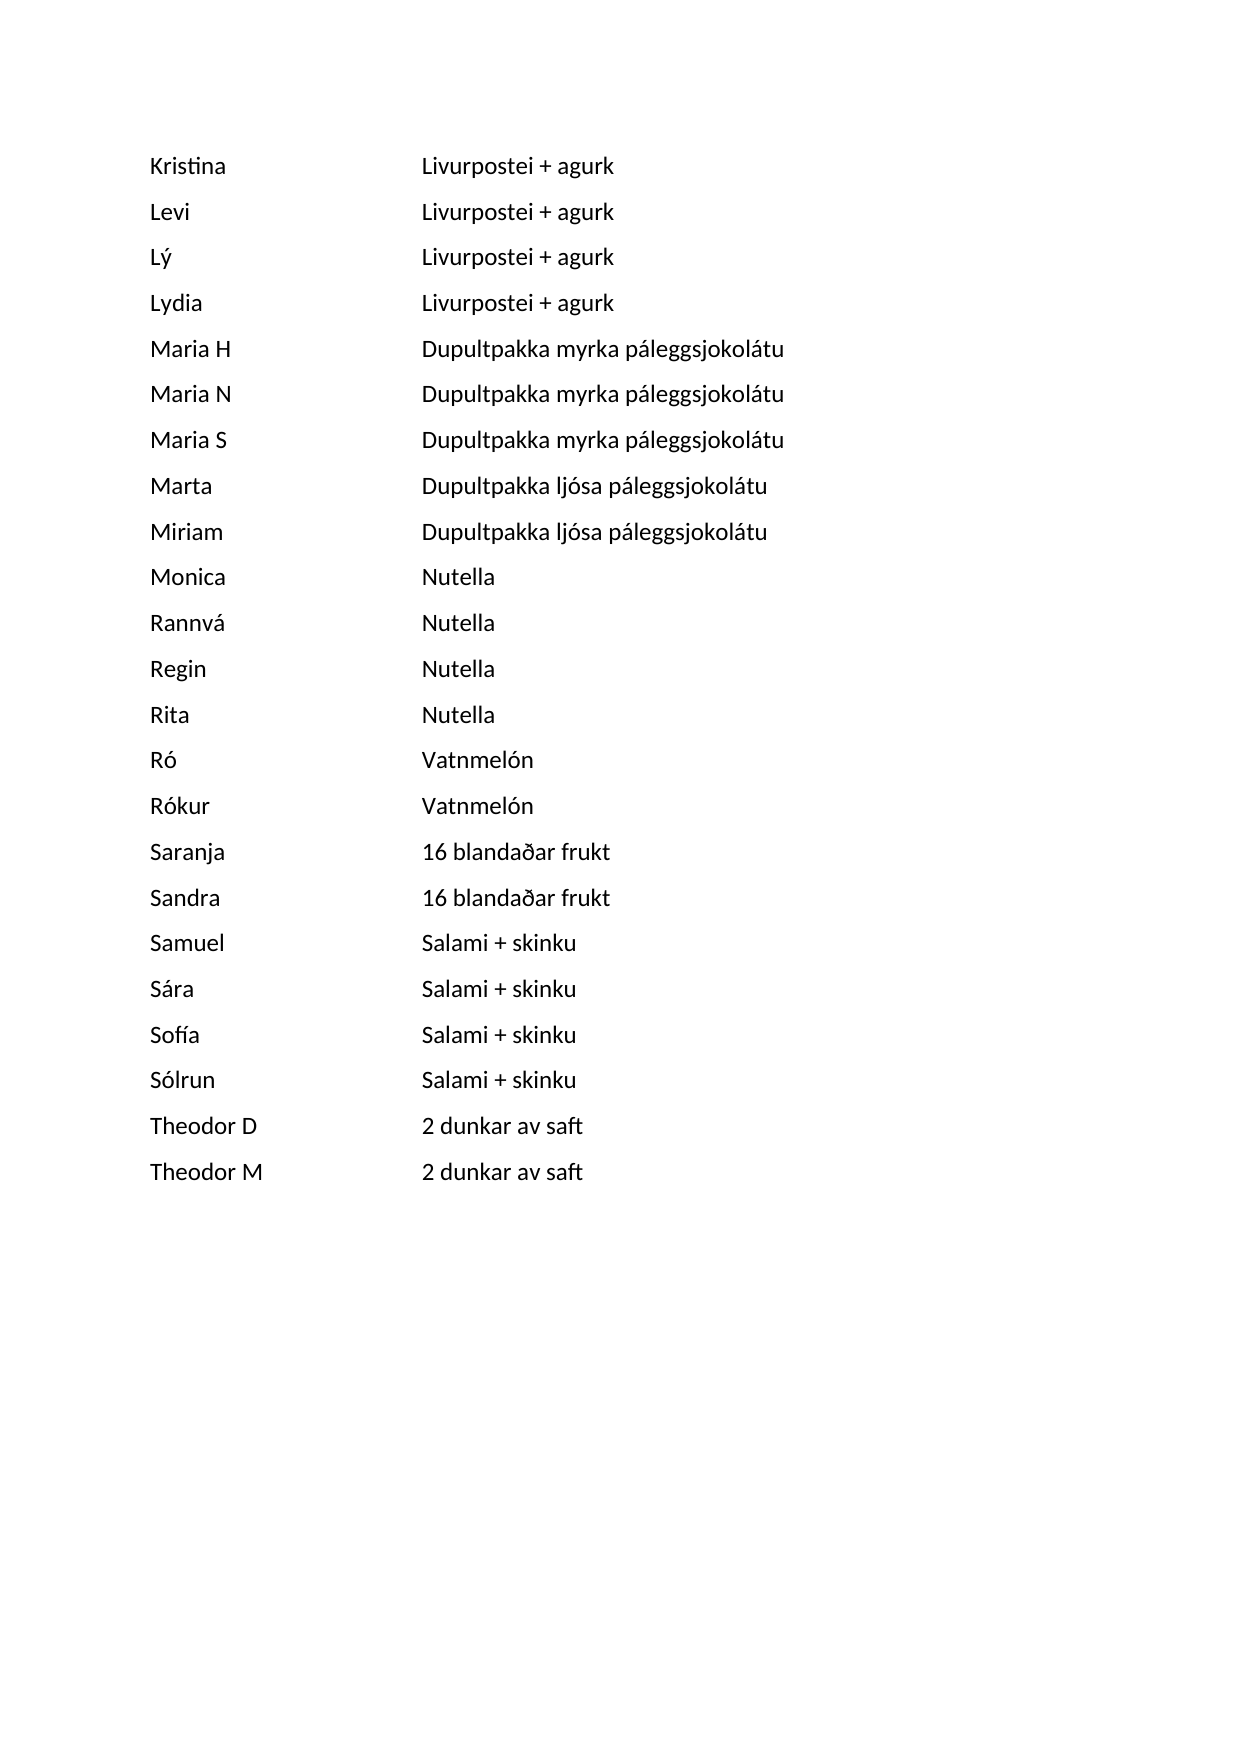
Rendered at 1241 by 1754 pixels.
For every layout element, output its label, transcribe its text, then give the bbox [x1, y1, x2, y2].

text Regin Nutella [150, 653, 1090, 683]
text Rita Nutella [150, 699, 1090, 729]
text Monica Nutella [150, 562, 1090, 592]
text Levi Livurpostei + agurk [150, 196, 1090, 226]
text Sofía Salami + skinku [150, 1019, 1090, 1049]
text Maria S Dupultpakka myrka páleggsjokolátu [150, 424, 1090, 455]
text Sólrun Salami + skinku [150, 1064, 1090, 1095]
text Rókur Vatnmelón [150, 790, 1090, 821]
text Theodor D 2 dunkar av saft [150, 1110, 1090, 1141]
text Kristina Livurpostei + agurk [150, 150, 1090, 181]
text Maria H Dupultpakka myrka páleggsjokolátu [150, 333, 1090, 363]
text Samuel Salami + skinku [150, 927, 1090, 958]
text Sára Salami + skinku [150, 973, 1090, 1004]
text Maria N Dupultpakka myrka páleggsjokolátu [150, 379, 1090, 409]
text Marta Dupultpakka ljósa páleggsjokolátu [150, 470, 1090, 501]
text Sandra 16 blandaðar frukt [150, 882, 1090, 912]
text Lý Livurpostei + agurk [150, 241, 1090, 272]
text Lydia Livurpostei + agurk [150, 287, 1090, 318]
text Ró Vatnmelón [150, 744, 1090, 775]
text Miriam Dupultpakka ljósa páleggsjokolátu [150, 516, 1090, 546]
text Theodor M 2 dunkar av saft [150, 1156, 1090, 1187]
text Rannvá Nutella [150, 607, 1090, 638]
text Saranja 16 blandaðar frukt [150, 836, 1090, 866]
